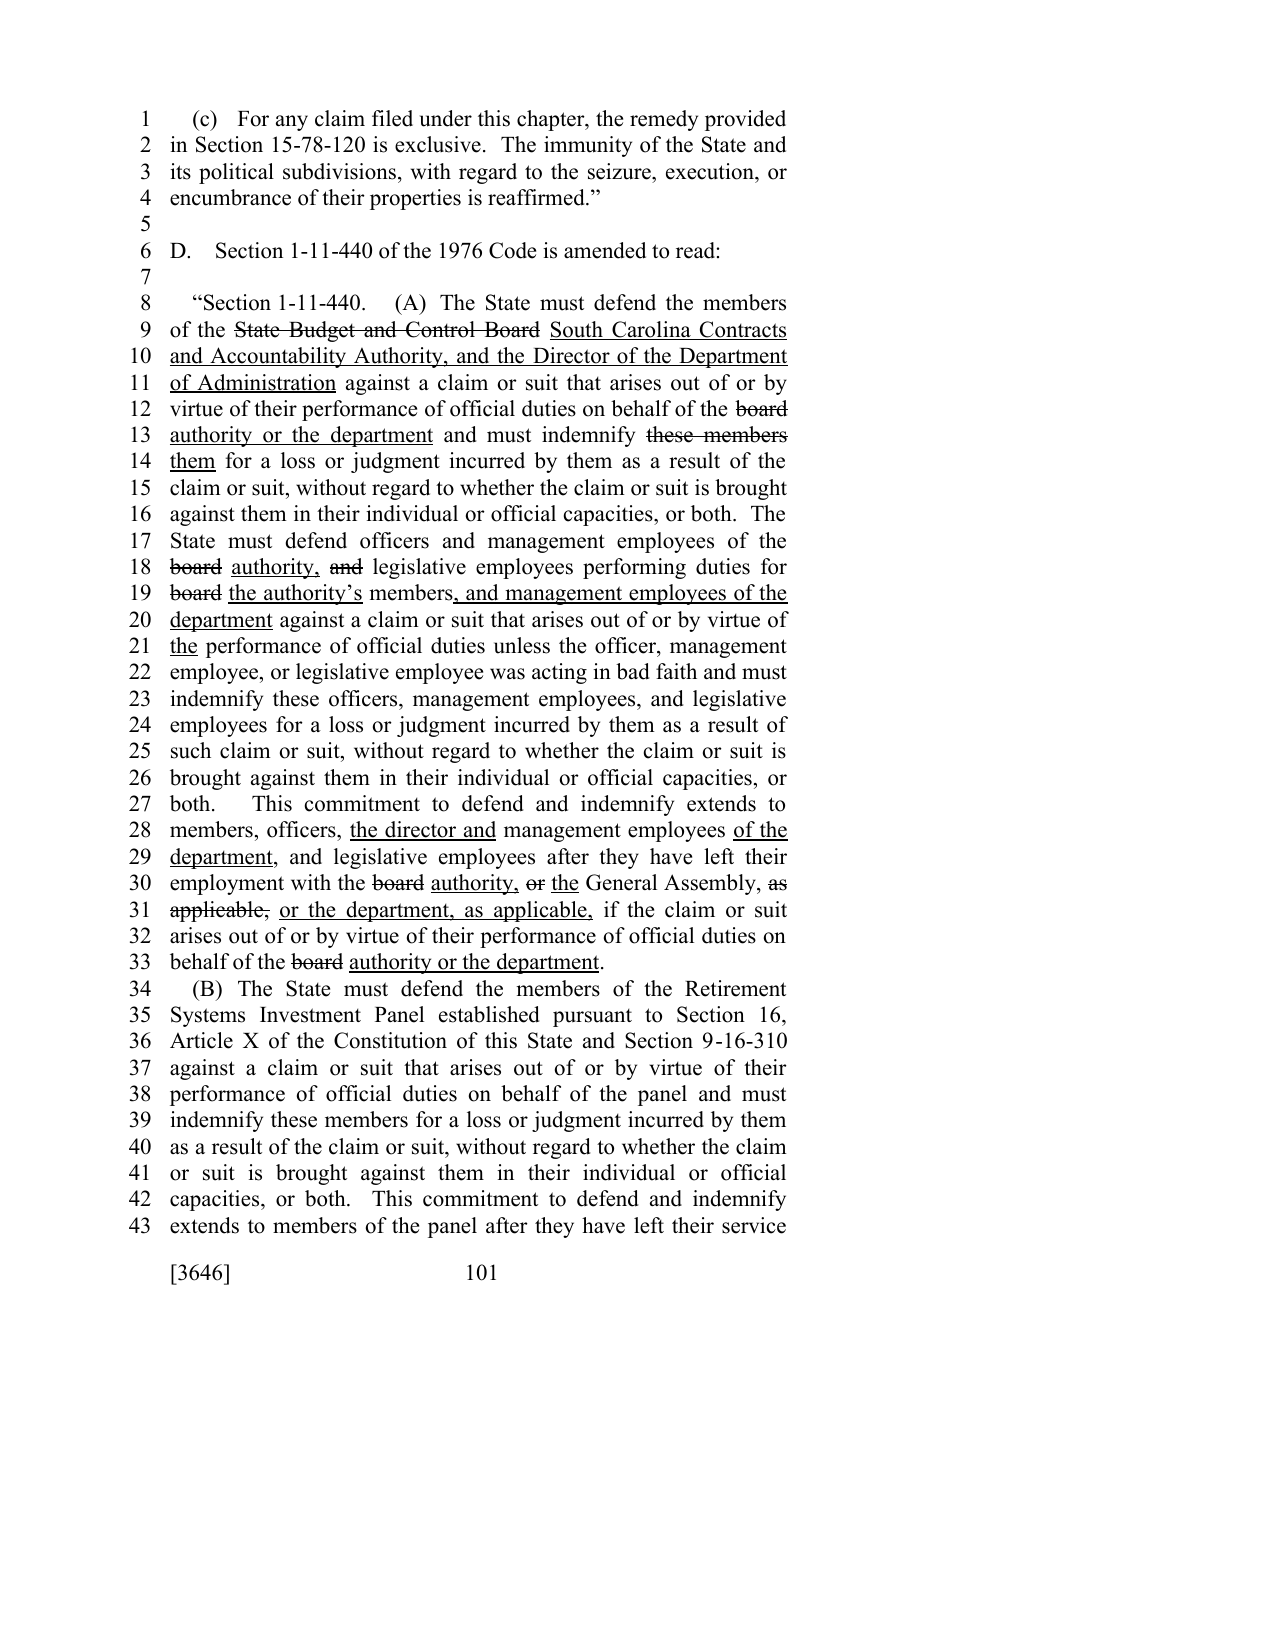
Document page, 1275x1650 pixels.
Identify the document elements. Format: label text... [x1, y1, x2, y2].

text (c) For any claim filed under this chapter, the remedy provided in Section 15-78-120 is exclusive. The immunity of the State and its political subdivisions, with regard to the seizure, execution, or encumbrance of their properties is reaffirmed.” [169, 105, 787, 210]
text D. Section 1-11-440 of the 1976 Code is amended to read: [169, 237, 787, 263]
text “Section 1-11-440. (A) The State must defend the members of the State Budget and Control Board South Carolina Contracts and Accountability Authority, and the Director of the Department of Administration against a claim or suit that arises out of or by virtue of their performance of official duties on behalf of the board authority or the department and must indemnify these members them for a loss or judgment incurred by them as a result of the claim or suit, without regard to whether the claim or suit is brought against them in their individual or official capacities, or both. The State must defend officers and management employees of the board authority, and legislative employees performing duties for board the authority’s members, and management employees of the department against a claim or suit that arises out of or by virtue of the performance of official duties unless the officer, management employee, or legislative employee was acting in bad faith and must indemnify these officers, management employees, and legislative employees for a loss or judgment incurred by them as a result of such claim or suit, without regard to whether the claim or suit is brought against them in their individual or official capacities, or both. This commitment to defend and indemnify extends to members, officers, the director and management employees of the department, and legislative employees after they have left their employment with the board authority, or the General Assembly, as applicable, or the department, as applicable, if the claim or suit arises out of or by virtue of their performance of official duties on behalf of the board authority or the department. [169, 366, 787, 975]
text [169, 975, 787, 1238]
